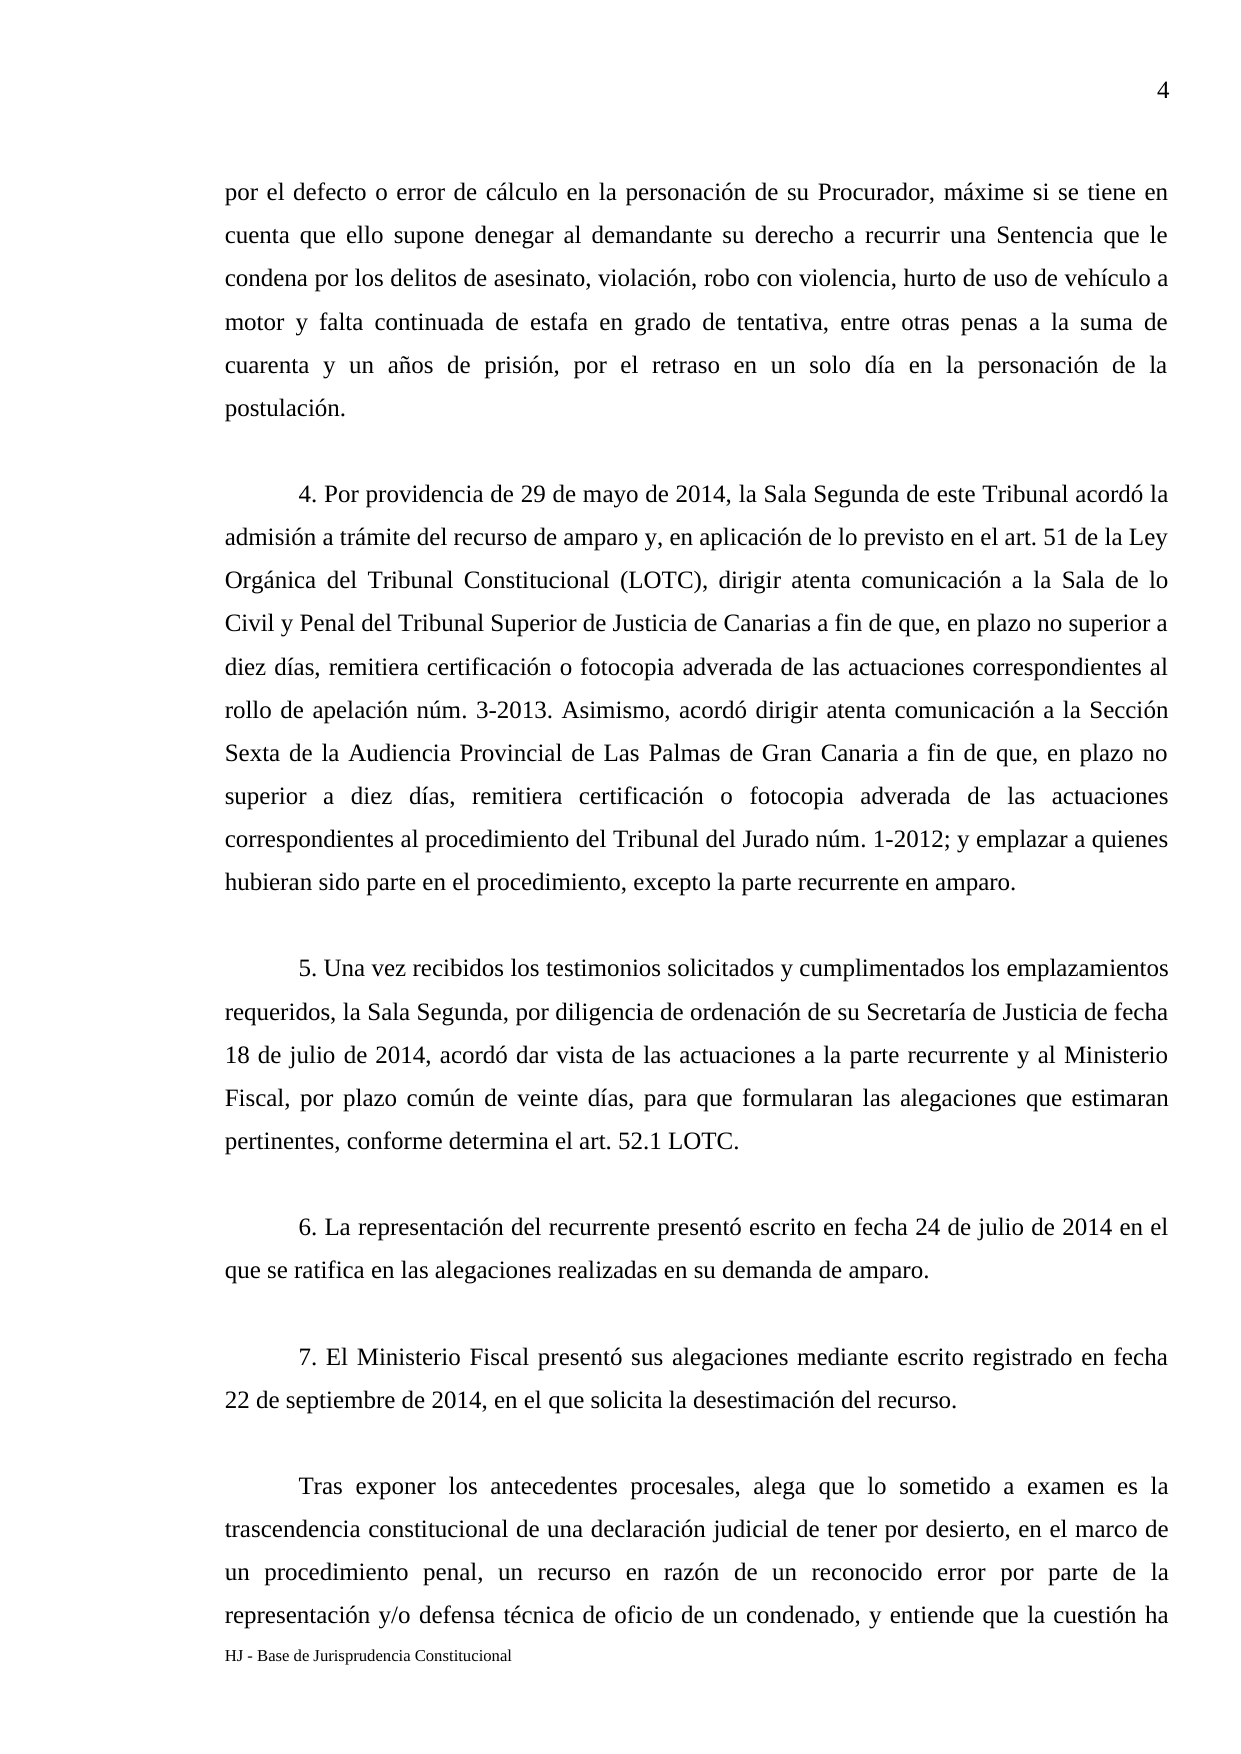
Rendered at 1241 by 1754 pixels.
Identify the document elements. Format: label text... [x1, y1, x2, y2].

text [224, 177, 1169, 422]
text 4. Por providencia de 29 de mayo de 2014, la Sala Segunda de este Tribunal acordó la admisión a trámite del recurso de amparo y, en aplicación de lo previsto en el art. 51 de la Ley Orgánica del Tribunal Constitucional (LOTC), dirigir atenta comunicación a la Sala de lo Civil y Penal del Tribunal Superior de Justicia de Canarias a fin de que, en plazo no superior a diez días, remitiera certificación o fotocopia adverada de las actuaciones correspondientes al rollo de apelación núm. 3-2013. Asimismo, acordó dirigir atenta comunicación a la Sección Sexta de la Audiencia Provincial de Las Palmas de Gran Canaria a fin de que, en plazo no superior a diez días, remitiera certificación o fotocopia adverada de las actuaciones correspondientes al procedimiento del Tribunal del Jurado núm. 1-2012; y emplazar a quienes hubieran sido parte en el procedimiento, excepto la parte recurrente en amparo. [224, 479, 1169, 896]
text 7. El Ministerio Fiscal presentó sus alegaciones mediante escrito registrado en fecha 22 de septiembre de 2014, en el que solicita la desestimación del recurso. [224, 1342, 1169, 1413]
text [224, 1471, 1169, 1629]
text 6. La representación del recurrente presentó escrito en fecha 24 de julio de 2014 en el que se ratifica en las alegaciones realizadas en su demanda de amparo. [224, 1212, 1169, 1284]
text 5. Una vez recibidos los testimonios solicitados y cumplimentados los emplazamientos requeridos, la Sala Segunda, por diligencia de ordenación de su Secretaría de Justicia de fecha 18 de julio de 2014, acordó dar vista de las actuaciones a la parte recurrente y al Ministerio Fiscal, por plazo común de veinte días, para que formularan las alegaciones que estimaran pertinentes, conforme determina el art. 52.1 LOTC. [224, 953, 1169, 1155]
